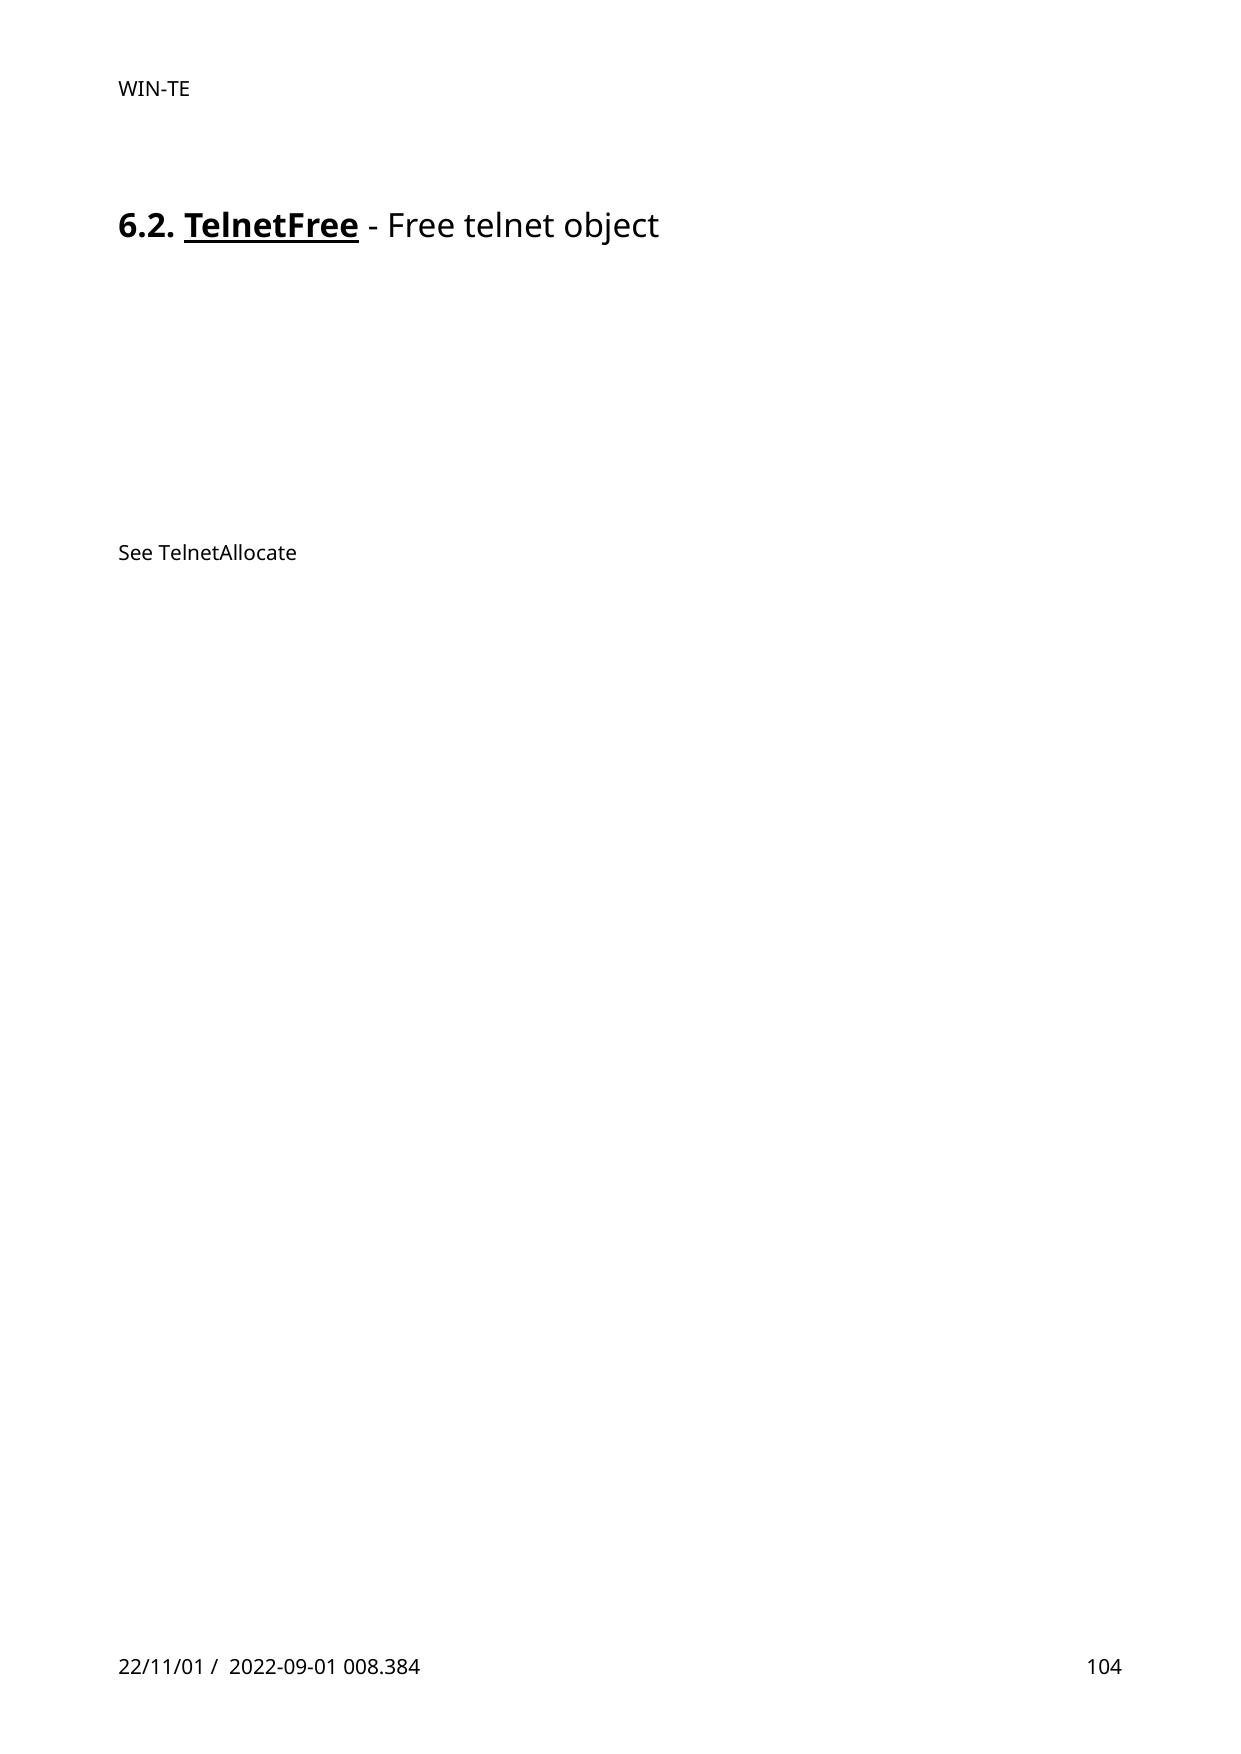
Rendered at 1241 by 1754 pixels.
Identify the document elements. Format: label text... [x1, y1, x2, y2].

subtitle 6.2. TelnetFree - Free telnet object [118, 202, 1122, 248]
text See TelnetAllocate [118, 538, 1122, 567]
